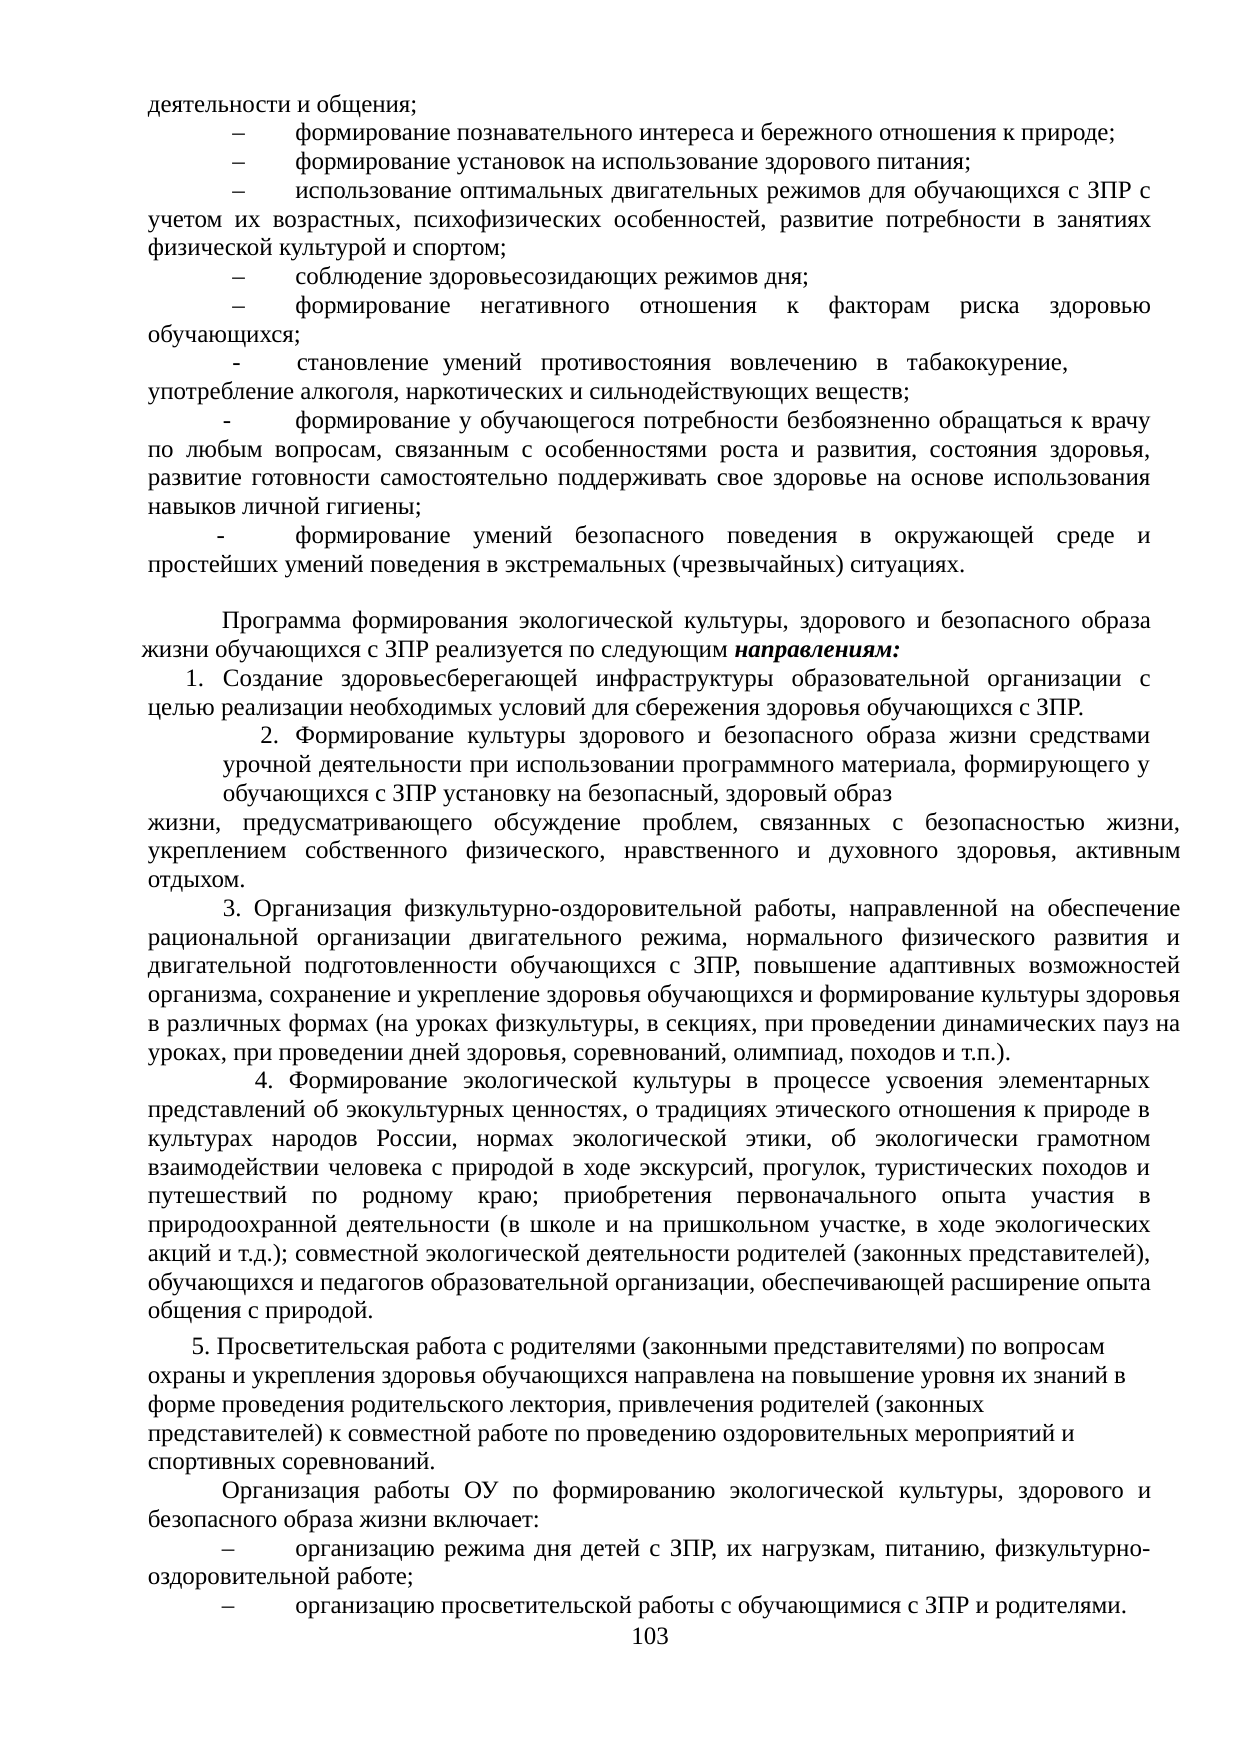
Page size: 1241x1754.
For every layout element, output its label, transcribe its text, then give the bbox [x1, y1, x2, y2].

text - формирование у обучающегося потребности безбоязненно обращаться к врачу по любым вопросам, связанным с особенностями роста и развития, состояния здоровья, развитие готовности самостоятельно поддерживать свое здоровье на основе использования навыков личной гигиены; [148, 405, 1152, 520]
list формирование негативного отношения к факторам риска здоровью обучающихся; [148, 290, 1152, 347]
text Программа формирования экологической культуры, здорового и безопасного образа жизни обучающихся с ЗПР реализуется по следующим направлениям: [141, 605, 1152, 663]
list формирование познавательного интереса и бережного отношения к природе; [148, 117, 1152, 146]
text жизни, предусматривающего обсуждение проблем, связанных с безопасностью жизни, укреплением собственного физического, нравственного и духовного здоровья, активным отдыхом. [148, 807, 1181, 893]
text 4. Формирование экологической культуры в процессе усвоения элементарных представлений об экокультурных ценностях, о традициях этического отношения к природе в культурах народов России, нормах экологической этики, об экологически грамотном взаимодействии человека с природой в ходе экскурсий, прогулок, туристических походов и путешествий по родному краю; приобретения первоначального опыта участия в природоохранной деятельности (в школе и на пришкольном участке, в ходе экологических акций и т.д.); совместной экологической деятельности родителей (законных представителей), обучающихся и педагогов образовательной организации, обеспечивающей расширение опыта общения с природой. [148, 1065, 1152, 1324]
list соблюдение здоровьесозидающих режимов дня; [148, 261, 1152, 290]
list Формирование культуры здорового и безопасного образа жизни средствами урочной деятельности при использовании программного материала, формирующего у обучающихся с ЗПР установку на безопасный, здоровый образ [223, 720, 1151, 807]
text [148, 89, 1152, 117]
list организацию режима дня детей с ЗПР, их нагрузкам, питанию, физкультурно-оздоровительной работе; [148, 1533, 1152, 1590]
text - формирование умений безопасного поведения в окружающей среде и простейших умений поведения в экстремальных (чрезвычайных) ситуациях. [148, 520, 1152, 577]
text Организация работы ОУ по формированию экологической культуры, здорового и безопасного образа жизни включает: [148, 1475, 1152, 1533]
list организацию просветительской работы с обучающимися с ЗПР и родителями. [148, 1590, 1152, 1619]
list использование оптимальных двигательных режимов для обучающихся с ЗПР с учетом их возрастных, психофизических особенностей, развитие потребности в занятиях физической культурой и спортом; [148, 175, 1152, 261]
text - становление умений противостояния вовлечению в табакокурение, употребление алкоголя, наркотических и сильнодействующих веществ; [148, 347, 1152, 405]
list формирование установок на использование здорового питания; [148, 146, 1152, 175]
text 3. Организация физкультурно-оздоровительной работы, направленной на обеспечение рациональной организации двигательного режима, нормального физического развития и двигательной подготовленности обучающихся с ЗПР, повышение адаптивных возможностей организма, сохранение и укрепление здоровья обучающихся и формирование культуры здоровья в различных формах (на уроках физкультуры, в секциях, при проведении динамических пауз на уроках, при проведении дней здоровья, соревнований, олимпиад, походов и т.п.). [148, 893, 1181, 1065]
list Создание здоровьесберегающей инфраструктуры образовательной организации с целью реализации необходимых условий для сбережения здоровья обучающихся с ЗПР. [148, 663, 1152, 720]
text 5. Просветительская работа с родителями (законными представителями) по вопросам охраны и укрепления здоровья обучающихся направлена на повышение уровня их знаний в форме проведения родительского лектория, привлечения родителей (законных представителей) к совместной работе по проведению оздоровительных мероприятий и спортивных соревнований. [148, 1331, 1152, 1475]
